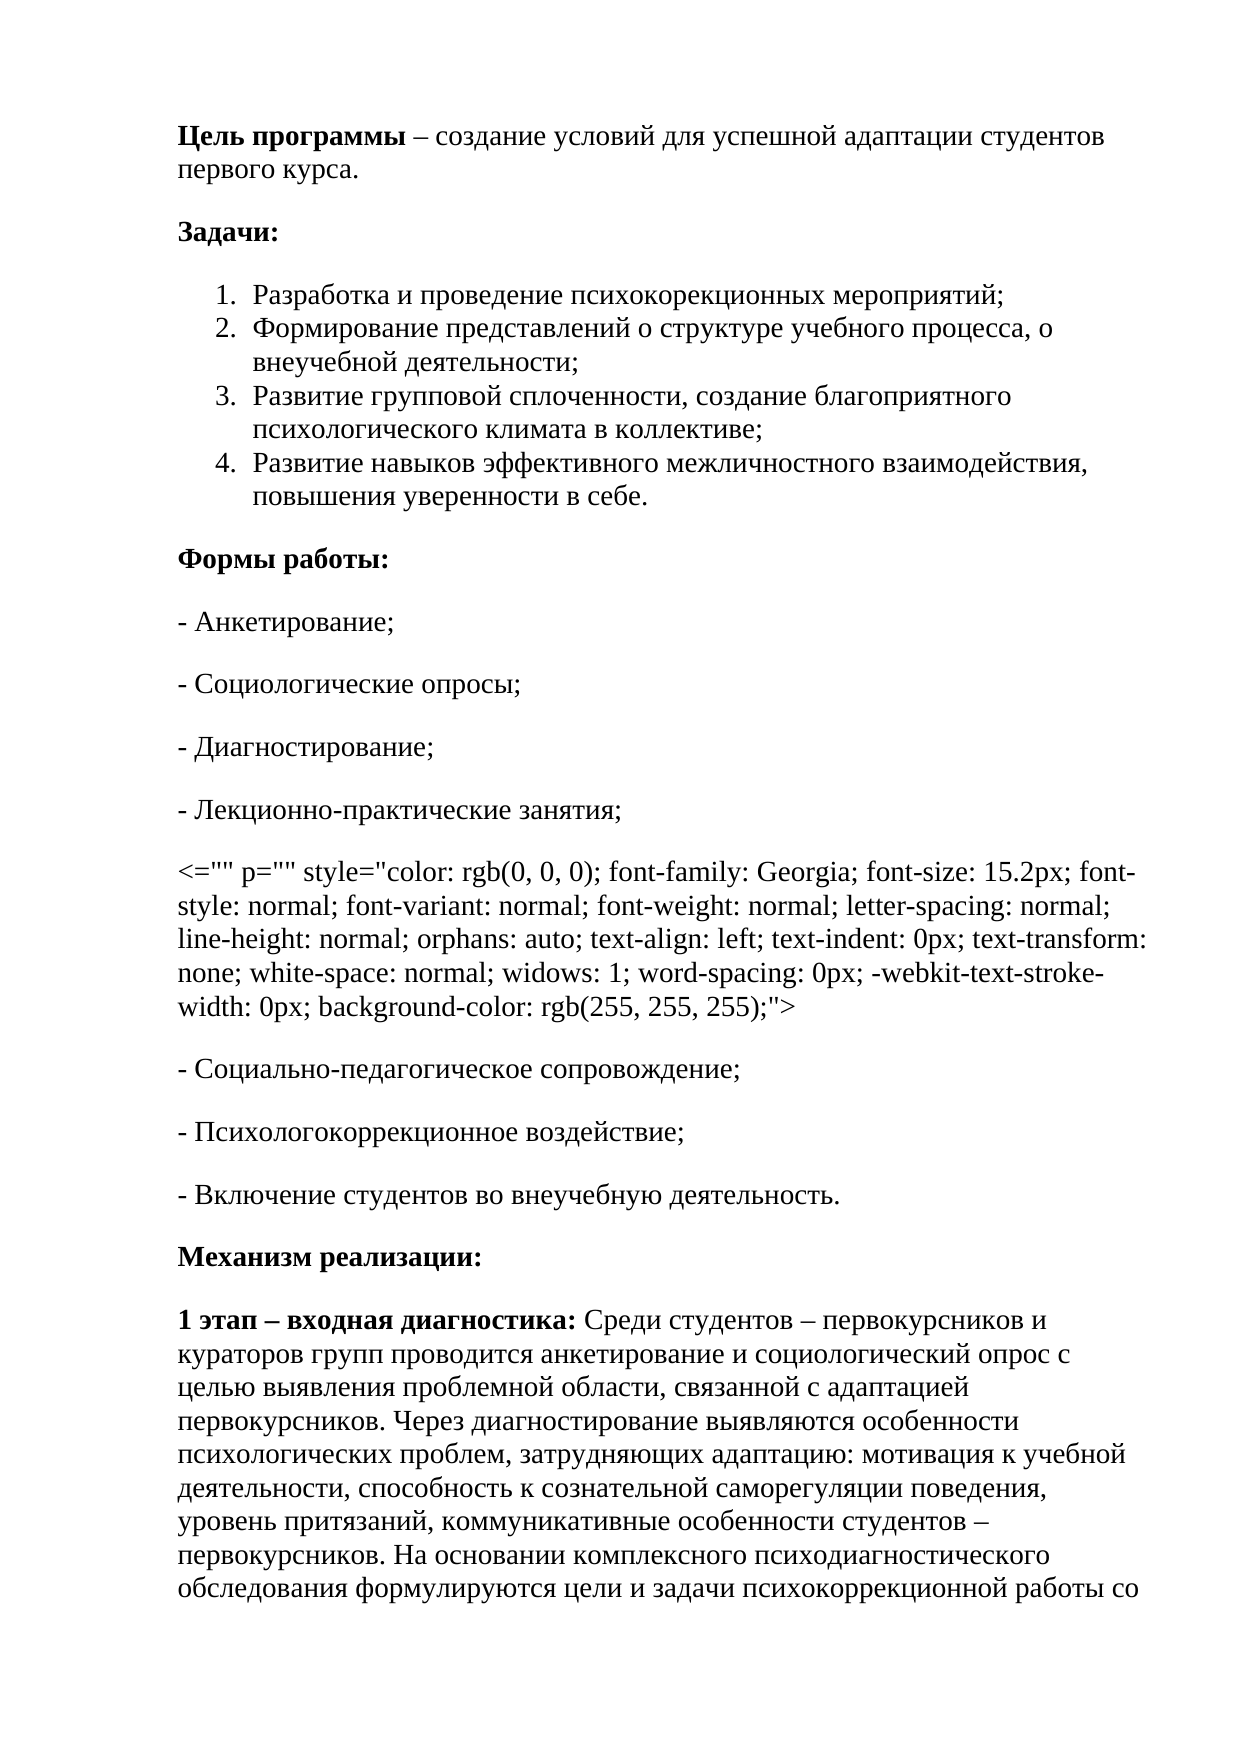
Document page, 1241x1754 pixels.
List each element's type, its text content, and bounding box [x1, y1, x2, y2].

text - Анкетирование; [177, 604, 1152, 637]
text <="" p="" style="color: rgb(0, 0, 0); font-family: Georgia; font-size: 15.2px; font-style: normal; font-variant: normal; font-weight: normal; letter-spacing: normal; line-height: normal; orphans: auto; text-align: left; text-indent: 0px; text-transform: none; white-space: normal; widows: 1; word-spacing: 0px; -webkit-text-stroke-width: 0px; background-color: rgb(255, 255, 255);"> [177, 854, 1152, 1022]
list Формирование представлений о структуре учебного процесса, о внеучебной деятельности; [215, 311, 1152, 378]
text - Лекционно-практические занятия; [177, 792, 1152, 825]
text Задачи: [177, 214, 1152, 248]
text Механизм реализации: [177, 1239, 1152, 1273]
text - Социально-педагогическое сопровождение; [177, 1051, 1152, 1085]
text Формы работы: [177, 541, 1152, 574]
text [177, 1302, 1152, 1604]
list Разработка и проведение психокорекционных мероприятий; [215, 277, 1152, 311]
text - Включение студентов во внеучебную деятельность. [177, 1177, 1152, 1210]
text - Психологокоррекционное воздействие; [177, 1114, 1152, 1148]
text - Диагностирование; [177, 729, 1152, 763]
list Развитие групповой сплоченности, создание благоприятного психологического климата в коллективе; [215, 378, 1152, 445]
text - Социологические опросы; [177, 666, 1152, 700]
list Развитие навыков эффективного межличностного взаимодействия, повышения уверенности в себе. [215, 445, 1152, 512]
text Цель программы – создание условий для успешной адаптации студентов первого курса. [177, 118, 1152, 185]
